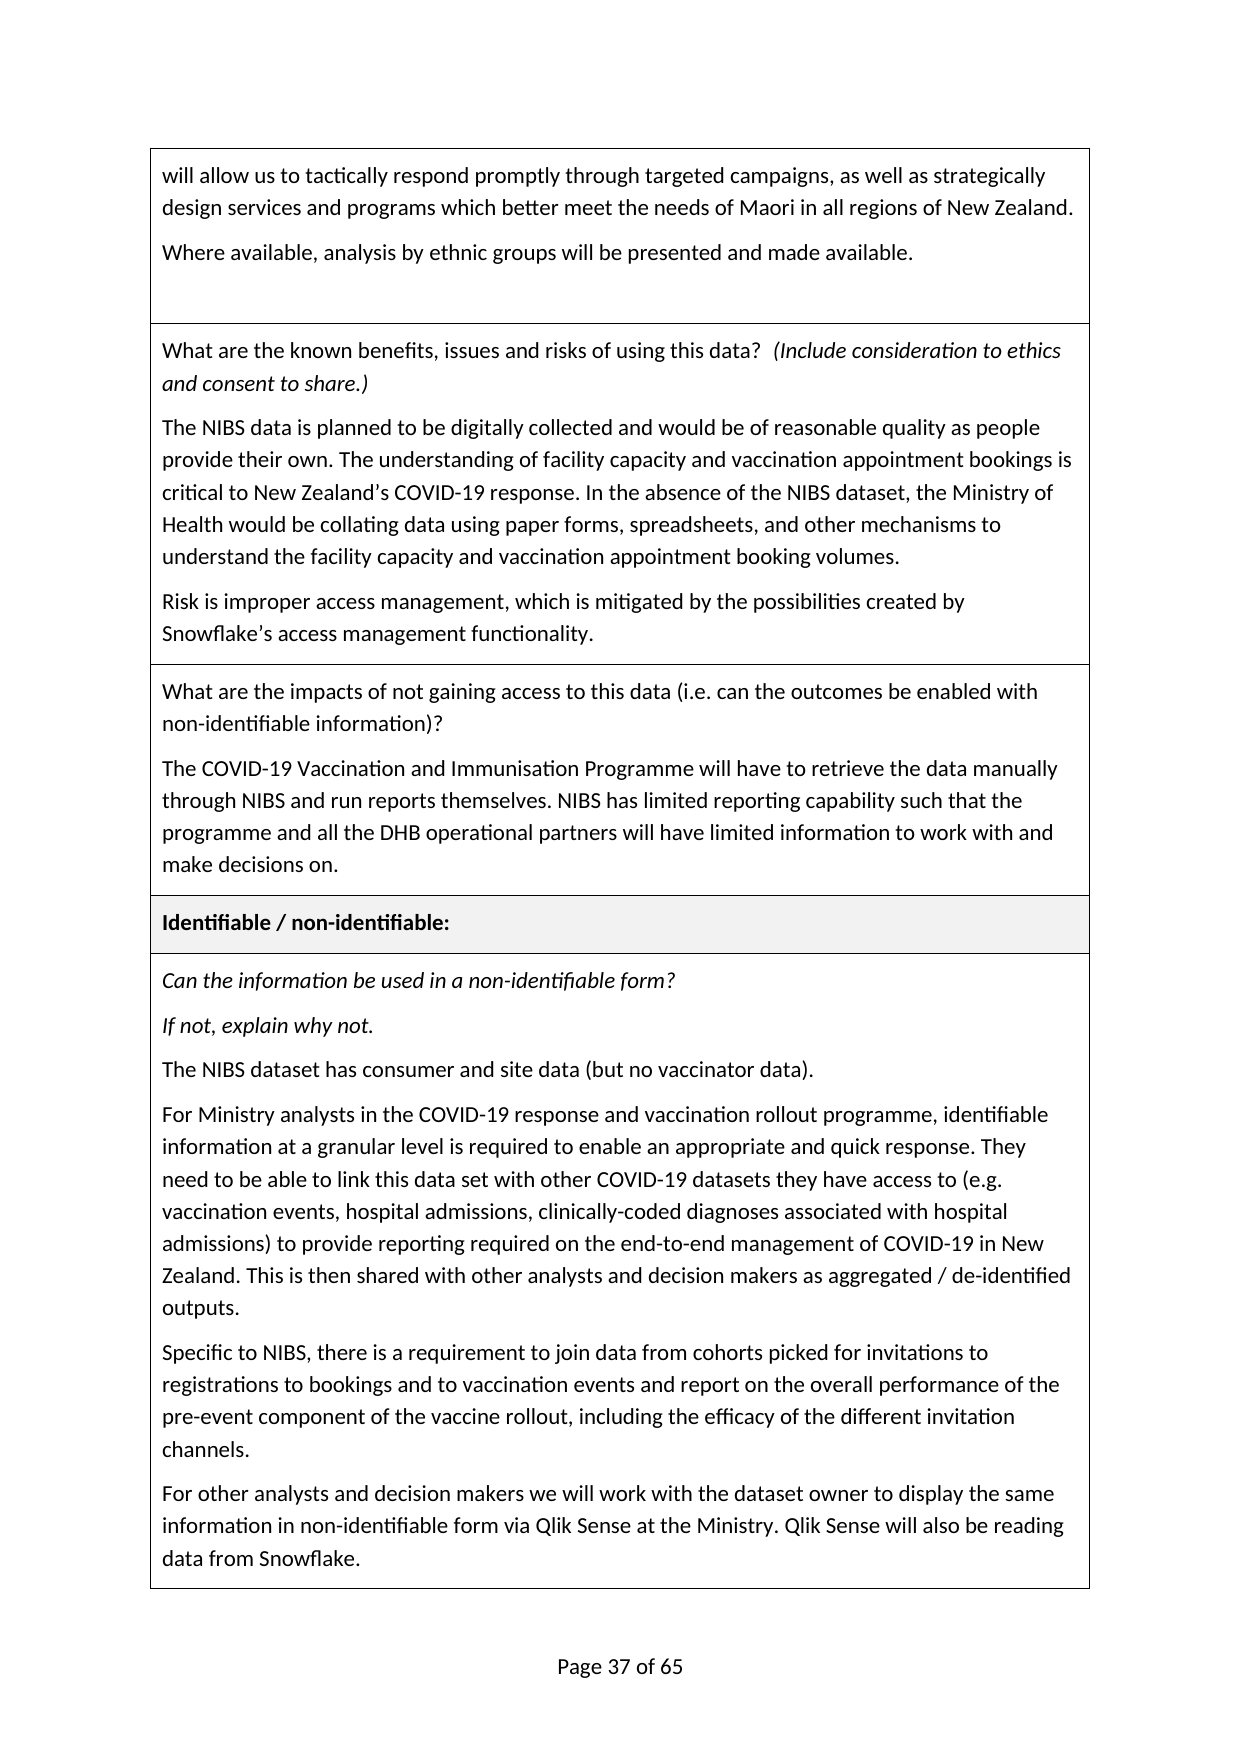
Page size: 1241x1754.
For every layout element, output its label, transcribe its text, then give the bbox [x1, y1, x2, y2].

table_cell What are the known benefits, issues and risks of using this data? (Include consideration to ethics and consent to share.) The NIBS data is planned to be digitally collected and would be of reasonable quality as people provide their own. The understanding of facility capacity and vaccination appointment bookings is critical to New Zealand’s COVID-19 response. In the absence of the NIBS dataset, the Ministry of Health would be collating data using paper forms, spreadsheets, and other mechanisms to understand the facility capacity and vaccination appointment booking volumes. Risk is improper access management, which is mitigated by the possibilities created by Snowflake’s access management functionality. [151, 324, 1089, 663]
table_cell What are the impacts of not gaining access to this data (i.e. can the outcomes be enabled with non-identifiable information)? The COVID-19 Vaccination and Immunisation Programme will have to retrieve the data manually through NIBS and run reports themselves. NIBS has limited reporting capability such that the programme and all the DHB operational partners will have limited information to work with and make decisions on. [151, 665, 1089, 895]
table_cell Can the information be used in a non-identifiable form? If not, explain why not. The NIBS dataset has consumer and site data (but no vaccinator data). For Ministry analysts in the COVID-19 response and vaccination rollout programme, identifiable information at a granular level is required to enable an appropriate and quick response. They need to be able to link this data set with other COVID-19 datasets they have access to (e.g. vaccination events, hospital admissions, clinically-coded diagnoses associated with hospital admissions) to provide reporting required on the end-to-end management of COVID-19 in New Zealand. This is then shared with other analysts and decision makers as aggregated / de-identified outputs. Specific to NIBS, there is a requirement to join data from cohorts picked for invitations to registrations to bookings and to vaccination events and report on the overall performance of the pre-event component of the vaccine rollout, including the efficacy of the different invitation channels. For other analysts and decision makers we will work with the dataset owner to display the same information in non-identifiable form via Qlik Sense at the Ministry. Qlik Sense will also be reading data from Snowflake. [151, 954, 1089, 1588]
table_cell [151, 149, 1089, 323]
table_cell Identifiable / non-identifiable: [151, 896, 1089, 953]
